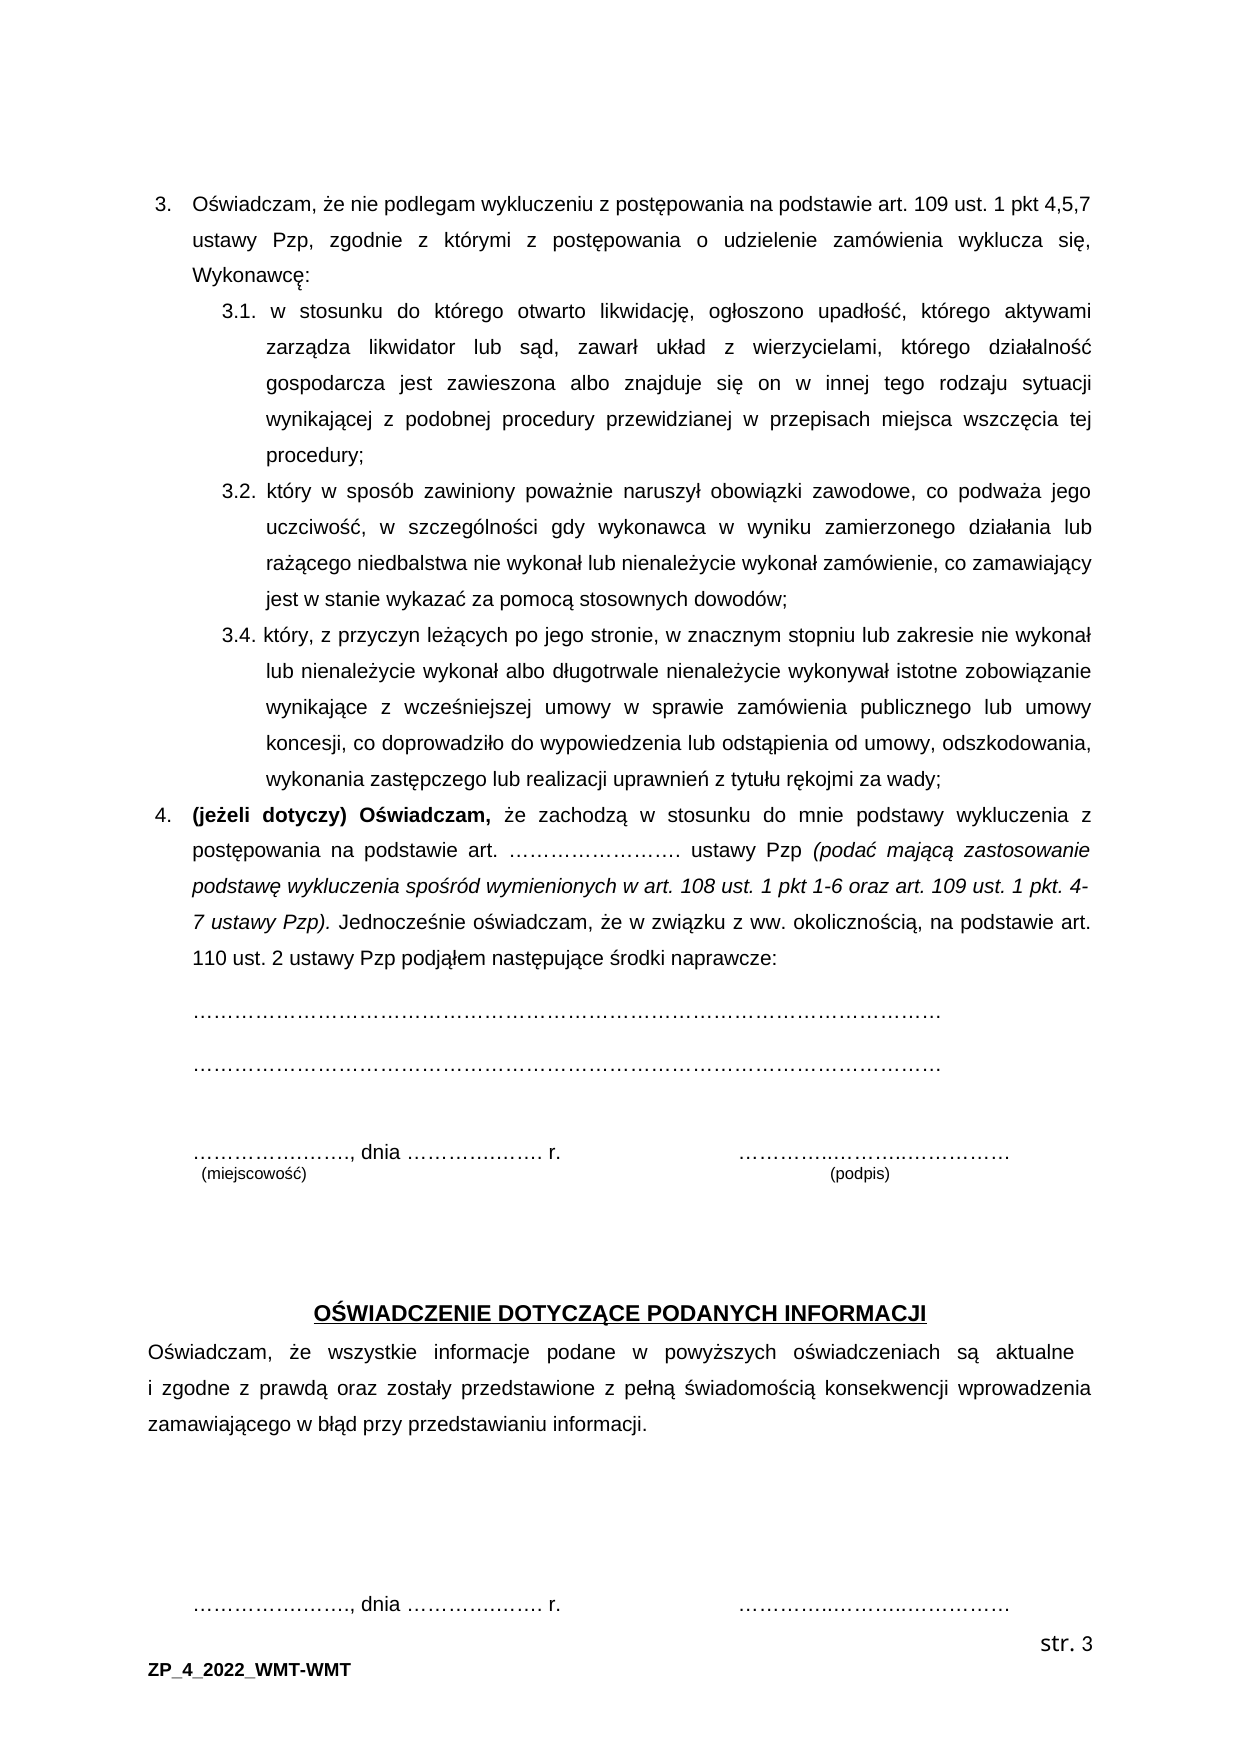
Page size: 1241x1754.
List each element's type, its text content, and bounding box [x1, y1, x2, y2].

text 3.4. który, z przyczyn leżących po jego stronie, w znacznym stopniu lub zakresie nie wykonał lub nienależycie wykonał albo długotrwale nienależycie wykonywał istotne zobowiązanie wynikające z wcześniejszej umowy w sprawie zamówienia publicznego lub umowy koncesji, co doprowadziło do wypowiedzenia lub odstąpienia od umowy, odszkodowania, wykonania zastępczego lub realizacji uprawnień z tytułu rękojmi za wady; [222, 623, 1092, 790]
list Oświadczam, że nie podlegam wykluczeniu z postępowania na podstawie art. 109 ust. 1 pkt 4,5,7 ustawy Pzp, zgodnie z którymi z postępowania o udzielenie zamówienia wyklucza się, Wykonawcę̨: [154, 191, 1092, 287]
text …………….……., dnia ………….……. r. …………..………..…………… [192, 1591, 1092, 1615]
text …………….……., dnia ………….……. r. …………..………..…………… [192, 1140, 1092, 1164]
text OŚWIADCZENIE DOTYCZĄCE PODANYCH INFORMACJI [148, 1300, 1092, 1327]
text ……………………………………………………………………………………………… [192, 999, 1092, 1023]
text ……………………………………………………………………………………………… [192, 1051, 1092, 1075]
text Oświadczam, że wszystkie informacje podane w powyższych oświadczeniach są aktualne i zgodne z prawdą oraz zostały przedstawione z pełną świadomością konsekwencji wprowadzenia zamawiającego w błąd przy przedstawianiu informacji. [148, 1340, 1092, 1436]
list (jeżeli dotyczy) Oświadczam, że zachodzą w stosunku do mnie podstawy wykluczenia z postępowania na podstawie art. ……………………. ustawy Pzp (podać mającą zastosowanie podstawę wykluczenia spośród wymienionych w art. 108 ust. 1 pkt 1-6 oraz art. 109 ust. 1 pkt. 4-7 ustawy Pzp). Jednocześnie oświadczam, że w związku z ww. okolicznością, na podstawie art. 110 ust. 2 ustawy Pzp podjąłem następujące środki naprawcze: [154, 802, 1092, 970]
text (miejscowość) (podpis) [192, 1164, 1092, 1183]
text 3.1. w stosunku do którego otwarto likwidację, ogłoszono upadłość, którego aktywami zarządza likwidator lub sąd, zawarł układ z wierzycielami, którego działalność gospodarcza jest zawieszona albo znajduje się on w innej tego rodzaju sytuacji wynikającej z podobnej procedury przewidzianej w przepisach miejsca wszczęcia tej procedury; [222, 299, 1092, 467]
text 3.2. który w sposób zawiniony poważnie naruszył obowiązki zawodowe, co podważa jego uczciwość, w szczególności gdy wykonawca w wyniku zamierzonego działania lub rażącego niedbalstwa nie wykonał lub nienależycie wykonał zamówienie, co zamawiający jest w stanie wykazać za pomocą stosownych dowodów; [222, 479, 1092, 611]
